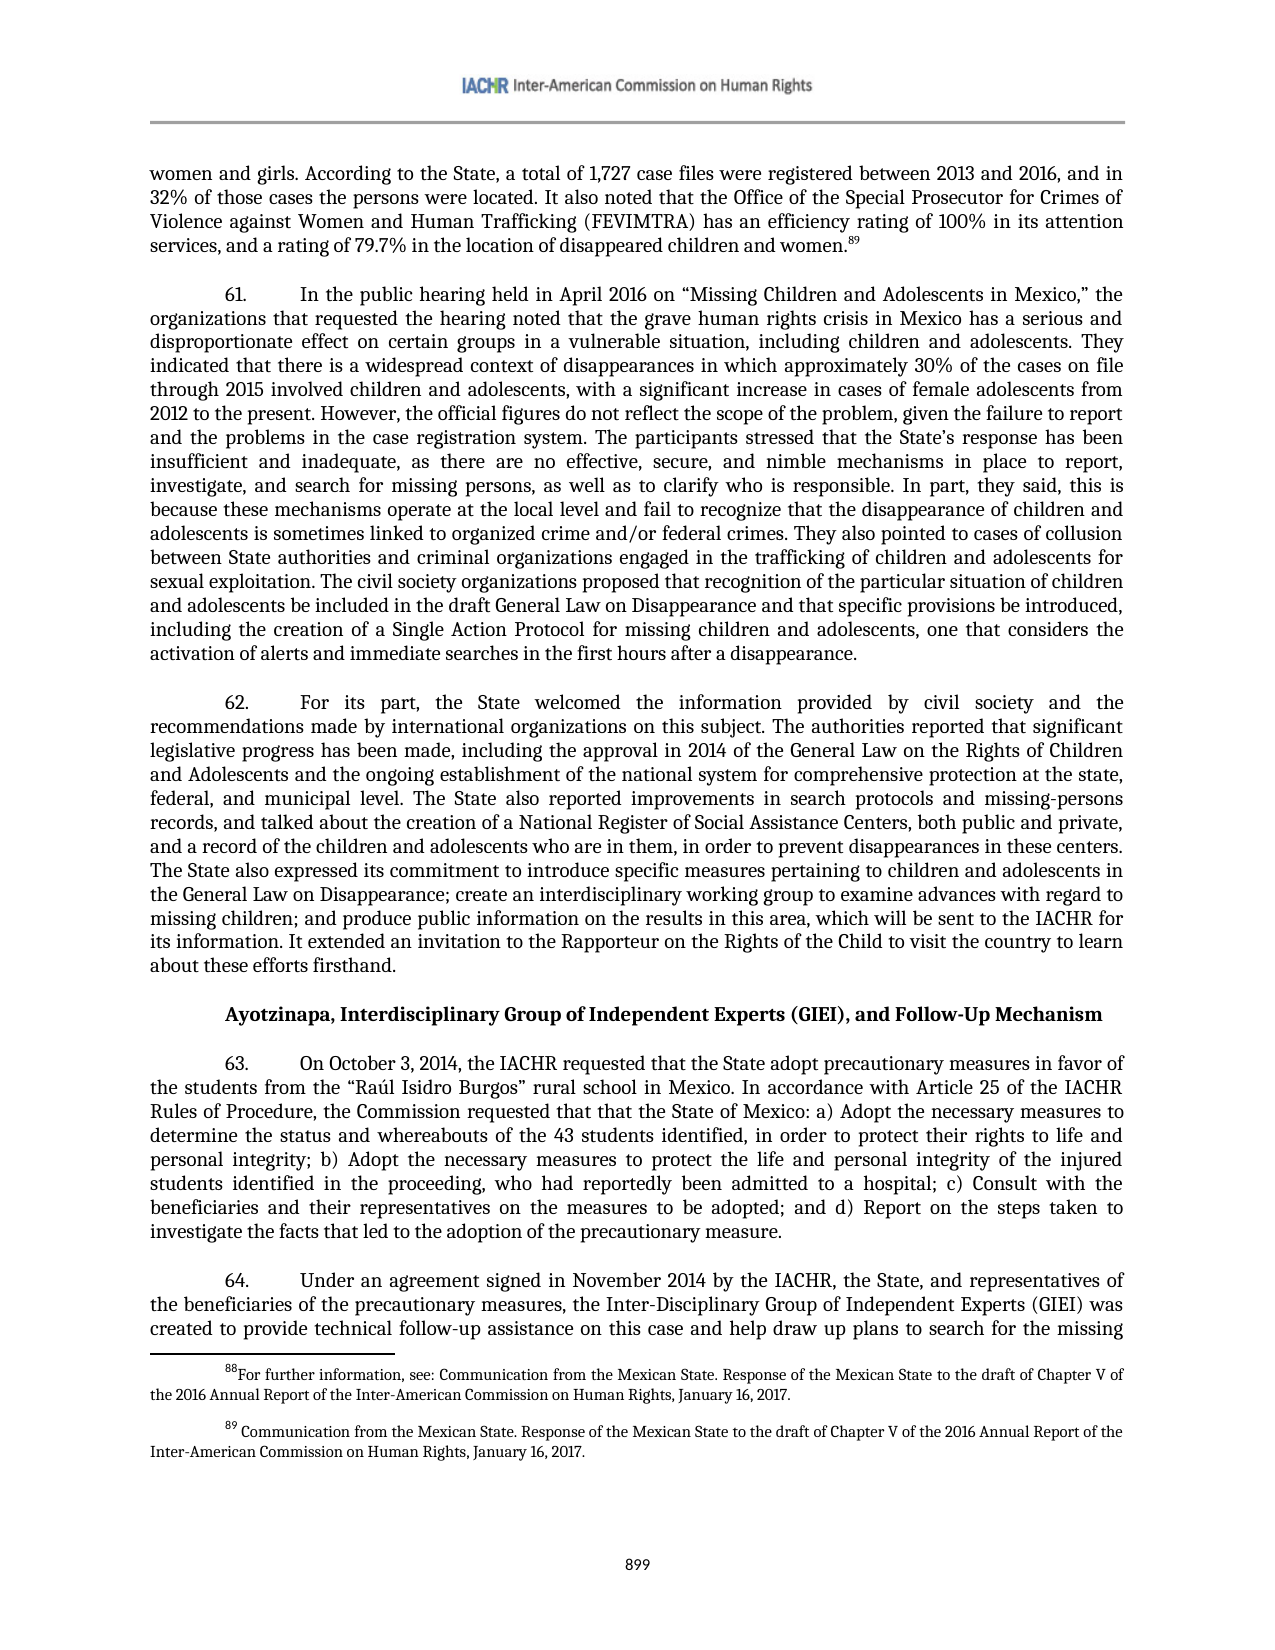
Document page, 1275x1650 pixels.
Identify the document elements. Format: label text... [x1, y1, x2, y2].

picture [450, 74, 824, 96]
text Ayotzinapa, Interdisciplinary Group of Independent Experts (GIEI), and Follow-Up Mechanism [150, 1003, 1125, 1027]
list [150, 1269, 1125, 1341]
list For its part, the State welcomed the information provided by civil society and the recommendations made by international organizations on this subject. The authorities reported that significant legislative progress has been made, including the approval in 2014 of the General Law on the Rights of Children and Adolescents and the ongoing establishment of the national system for comprehensive protection at the state, federal, and municipal level. The State also reported improvements in search protocols and missing-persons records, and talked about the creation of a National Register of Social Assistance Centers, both public and private, and a record of the children and adolescents who are in them, in order to prevent disappearances in these centers. The State also expressed its commitment to introduce specific measures pertaining to children and adolescents in the General Law on Disappearance; create an interdisciplinary working group to examine advances with regard to missing children; and produce public information on the results in this area, which will be sent to the IACHR for its information. It extended an invitation to the Rapporteur on the Rights of the Child to visit the country to learn about these efforts firsthand. [150, 691, 1125, 978]
list On October 3, 2014, the IACHR requested that the State adopt precautionary measures in favor of the students from the “Raúl Isidro Burgos” rural school in Mexico. In accordance with Article 25 of the IACHR Rules of Procedure, the Commission requested that that the State of Mexico: a) Adopt the necessary measures to determine the status and whereabouts of the 43 students identified, in order to protect their rights to life and personal integrity; b) Adopt the necessary measures to protect the life and personal integrity of the injured students identified in the proceeding, who had reportedly been admitted to a hospital; c) Consult with the beneficiaries and their representatives on the measures to be adopted; and d) Report on the steps taken to investigate the facts that led to the adoption of the precautionary measure. [150, 1052, 1125, 1244]
list In the public hearing held in April 2016 on “Missing Children and Adolescents in Mexico,” the organizations that requested the hearing noted that the grave human rights crisis in Mexico has a serious and disproportionate effect on certain groups in a vulnerable situation, including children and adolescents. They indicated that there is a widespread context of disappearances in which approximately 30% of the cases on file through 2015 involved children and adolescents, with a significant increase in cases of female adolescents from 2012 to the present. However, the official figures do not reflect the scope of the problem, given the failure to report and the problems in the case registration system. The participants stressed that the State’s response has been insufficient and inadequate, as there are no effective, secure, and nimble mechanisms in place to report, investigate, and search for missing persons, as well as to clarify who is responsible. In part, they said, this is because these mechanisms operate at the local level and fail to recognize that the disappearance of children and adolescents is sometimes linked to organized crime and/or federal crimes. They also pointed to cases of collusion between State authorities and criminal organizations engaged in the trafficking of children and adolescents for sexual exploitation. The civil society organizations proposed that recognition of the particular situation of children and adolescents be included in the draft General Law on Disappearance and that specific provisions be introduced, including the creation of a Single Action Protocol for missing children and adolescents, one that considers the activation of alerts and immediate searches in the first hours after a disappearance. [150, 282, 1125, 666]
